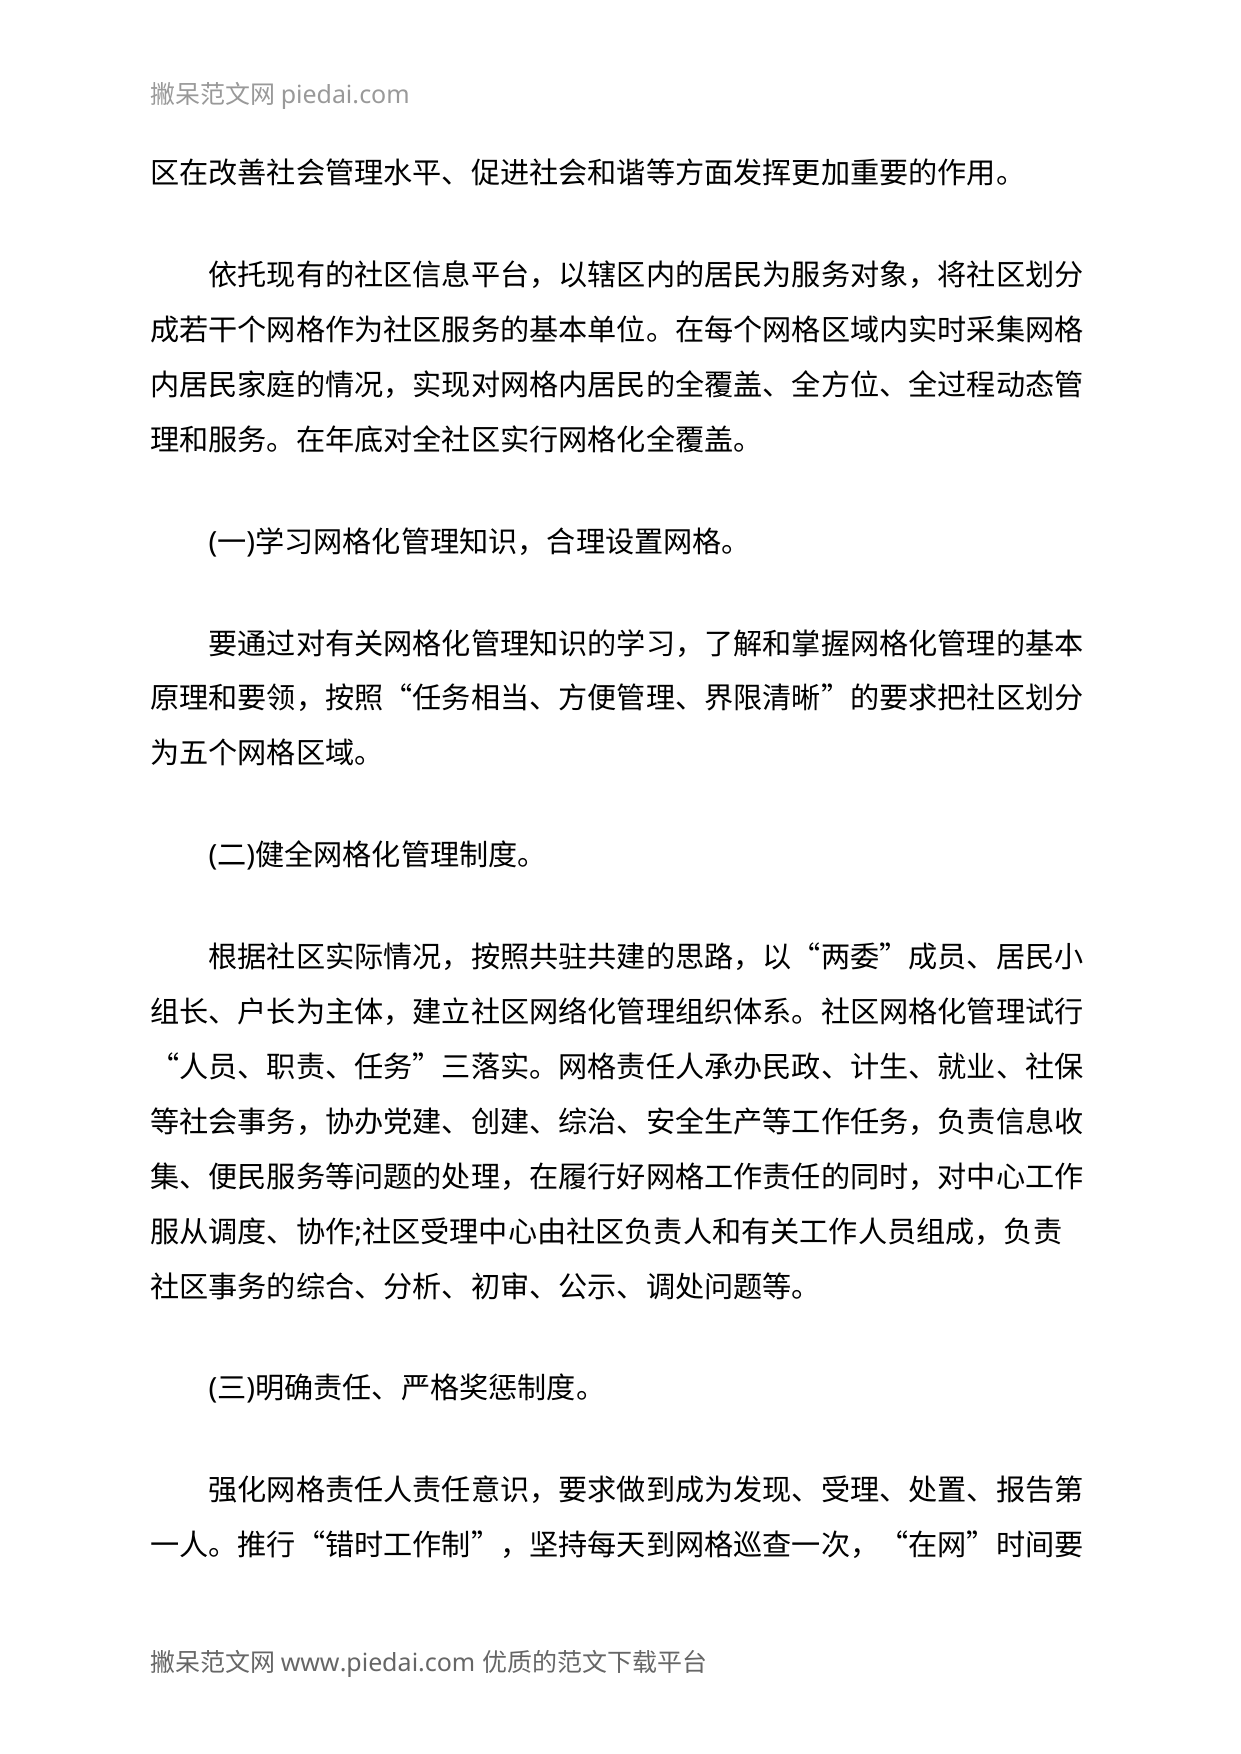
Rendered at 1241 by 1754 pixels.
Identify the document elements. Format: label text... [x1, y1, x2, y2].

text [150, 1467, 1090, 1564]
text 依托现有的社区信息平台，以辖区内的居民为服务对象，将社区划分成若干个网格作为社区服务的基本单位。在每个网格区域内实时采集网格内居民家庭的情况，实现对网格内居民的全覆盖、全方位、全过程动态管理和服务。在年底对全社区实行网格化全覆盖。 [150, 252, 1090, 459]
text 根据社区实际情况，按照共驻共建的思路，以“两委”成员、居民小组长、户长为主体，建立社区网络化管理组织体系。社区网格化管理试行“人员、职责、任务”三落实。网格责任人承办民政、计生、就业、社保等社会事务，协办党建、创建、综治、安全生产等工作任务，负责信息收集、便民服务等问题的处理，在履行好网格工作责任的同时，对中心工作服从调度、协作;社区受理中心由社区负责人和有关工作人员组成，负责社区事务的综合、分析、初审、公示、调处问题等。 [150, 934, 1090, 1306]
text (二)健全网格化管理制度。 [150, 832, 1090, 874]
text (三)明确责任、严格奖惩制度。 [150, 1365, 1090, 1407]
text 要通过对有关网格化管理知识的学习，了解和掌握网格化管理的基本原理和要领，按照“任务相当、方便管理、界限清晰”的要求把社区划分为五个网格区域。 [150, 620, 1090, 772]
text (一)学习网格化管理知识，合理设置网格。 [150, 518, 1090, 561]
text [150, 150, 1090, 192]
